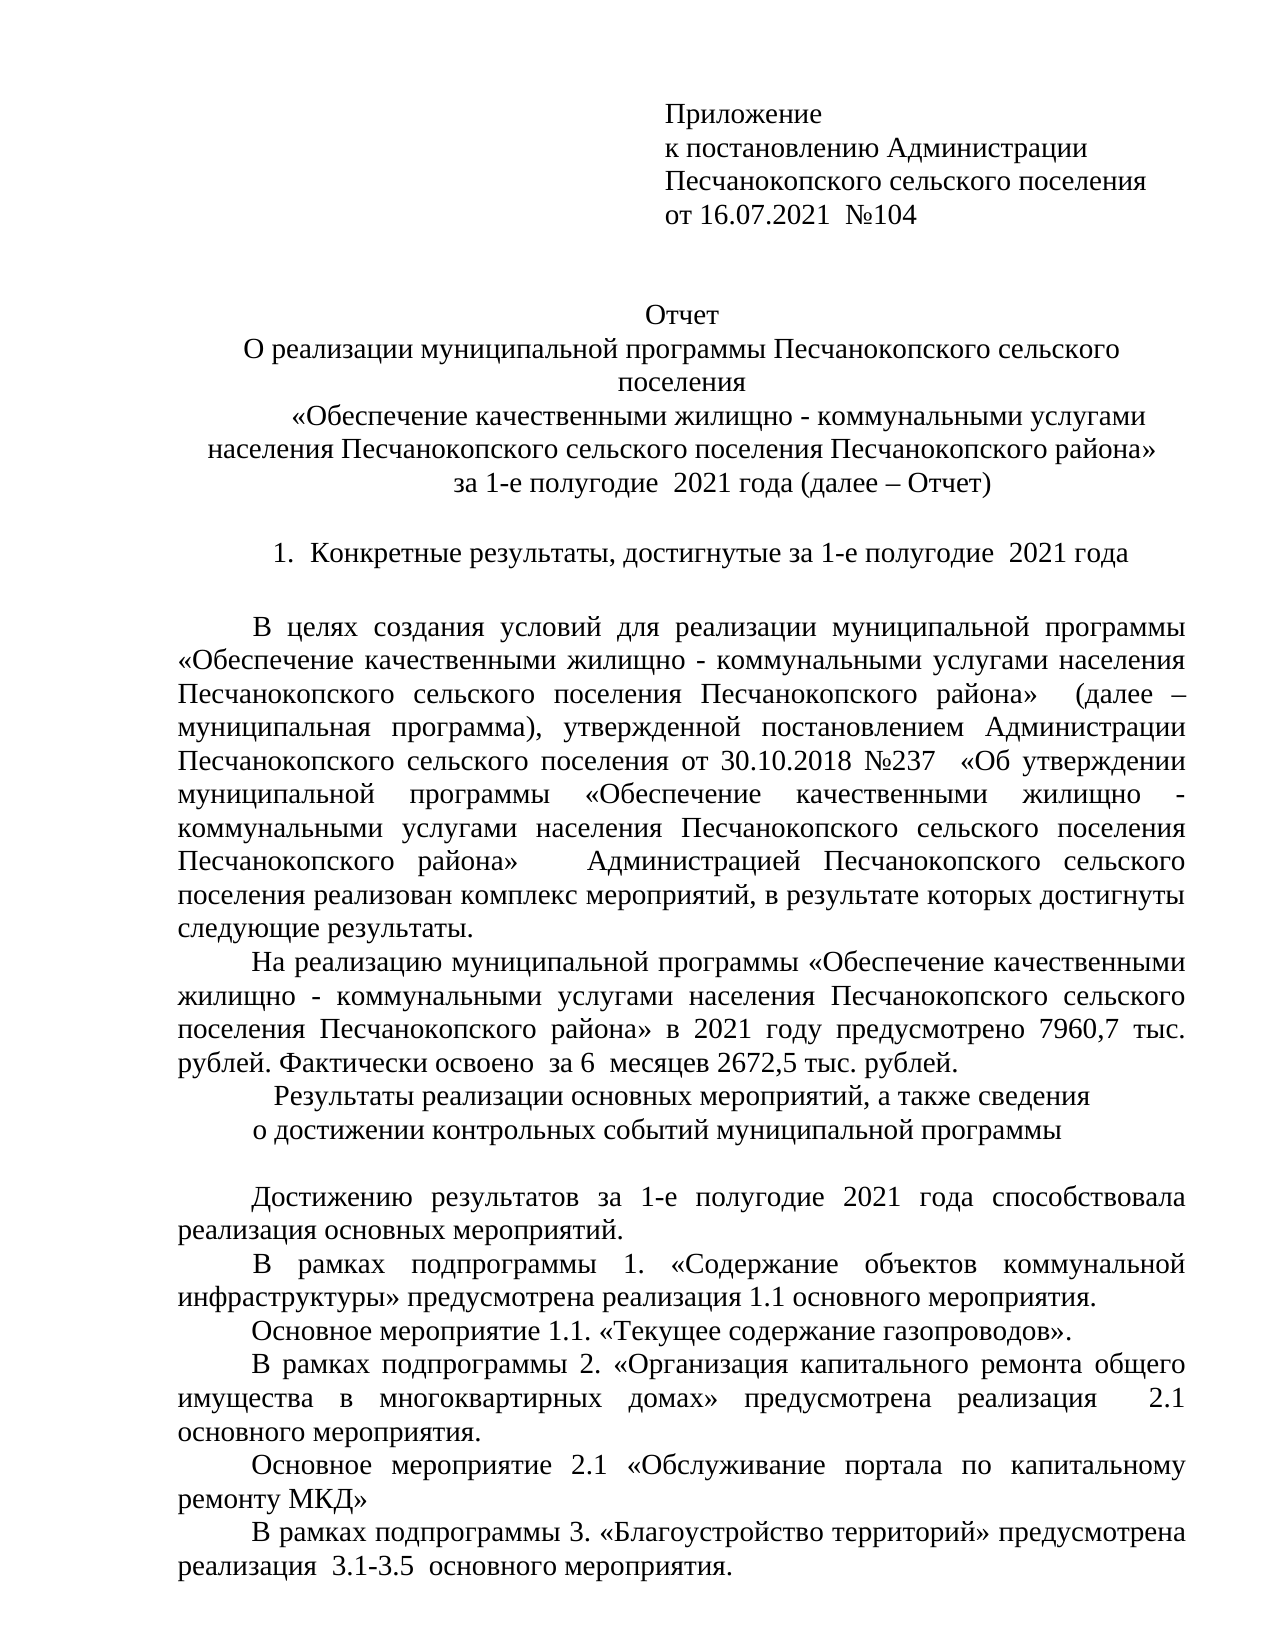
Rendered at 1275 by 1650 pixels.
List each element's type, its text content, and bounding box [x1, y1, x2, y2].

list Конкретные результаты, достигнутые за 1-е полугодие 2021 года [215, 535, 1186, 569]
text Песчанокопского сельского поселения [664, 163, 1186, 197]
text В рамках подпрограммы 1. «Содержание объектов коммунальной инфраструктуры» предусмотрена реализация 1.1 основного мероприятия. [177, 1246, 1186, 1313]
text Основное мероприятие 1.1. «Текущее содержание газопроводов». [177, 1313, 1186, 1347]
text за 1-е полугодие 2021 года (далее – Отчет) [177, 465, 1186, 499]
text о достижении контрольных событий муниципальной программы [252, 1112, 1186, 1145]
text В целях создания условий для реализации муниципальной программы «Обеспечение качественными жилищно - коммунальными услугами населения Песчанокопского сельского поселения Песчанокопского района» (далее – муниципальная программа), утвержденной постановлением Администрации Песчанокопского сельского поселения от 30.10.2018 №237 «Об утверждении муниципальной программы «Обеспечение качественными жилищно - коммунальными услугами населения Песчанокопского сельского поселения Песчанокопского района» Администрацией Песчанокопского сельского поселения реализован комплекс мероприятий, в результате которых достигнуты следующие результаты. [177, 609, 1186, 944]
text «Обеспечение качественными жилищно - коммунальными услугами населения Песчанокопского сельского поселения Песчанокопского района» [177, 398, 1186, 465]
text На реализацию муниципальной программы «Обеспечение качественными жилищно - коммунальными услугами населения Песчанокопского сельского поселения Песчанокопского района» в 2021 году предусмотрено 7960,7 тыс. рублей. Фактически освоено за 6 месяцев 2672,5 тыс. рублей. [177, 944, 1186, 1078]
text Основное мероприятие 2.1 «Обслуживание портала по капитальному ремонту МКД» [177, 1447, 1186, 1514]
text к постановлению Администрации [664, 130, 1186, 163]
text Достижению результатов за 1-е полугодие 2021 года способствовала реализация основных мероприятий. [177, 1179, 1186, 1246]
text О реализации муниципальной программы Песчанокопского сельского поселения [177, 331, 1186, 398]
text Приложение [664, 96, 1186, 130]
text В рамках подпрограммы 3. «Благоустройство территорий» предусмотрена реализация 3.1-3.5 основного мероприятия. [177, 1514, 1186, 1581]
text от 16.07.2021 №104 [664, 197, 1186, 230]
text Отчет [177, 297, 1186, 331]
text Результаты реализации основных мероприятий, а также сведения [177, 1078, 1186, 1112]
text В рамках подпрограммы 2. «Организация капитального ремонта общего имущества в многоквартирных домах» предусмотрена реализация 2.1 основного мероприятия. [177, 1347, 1186, 1447]
